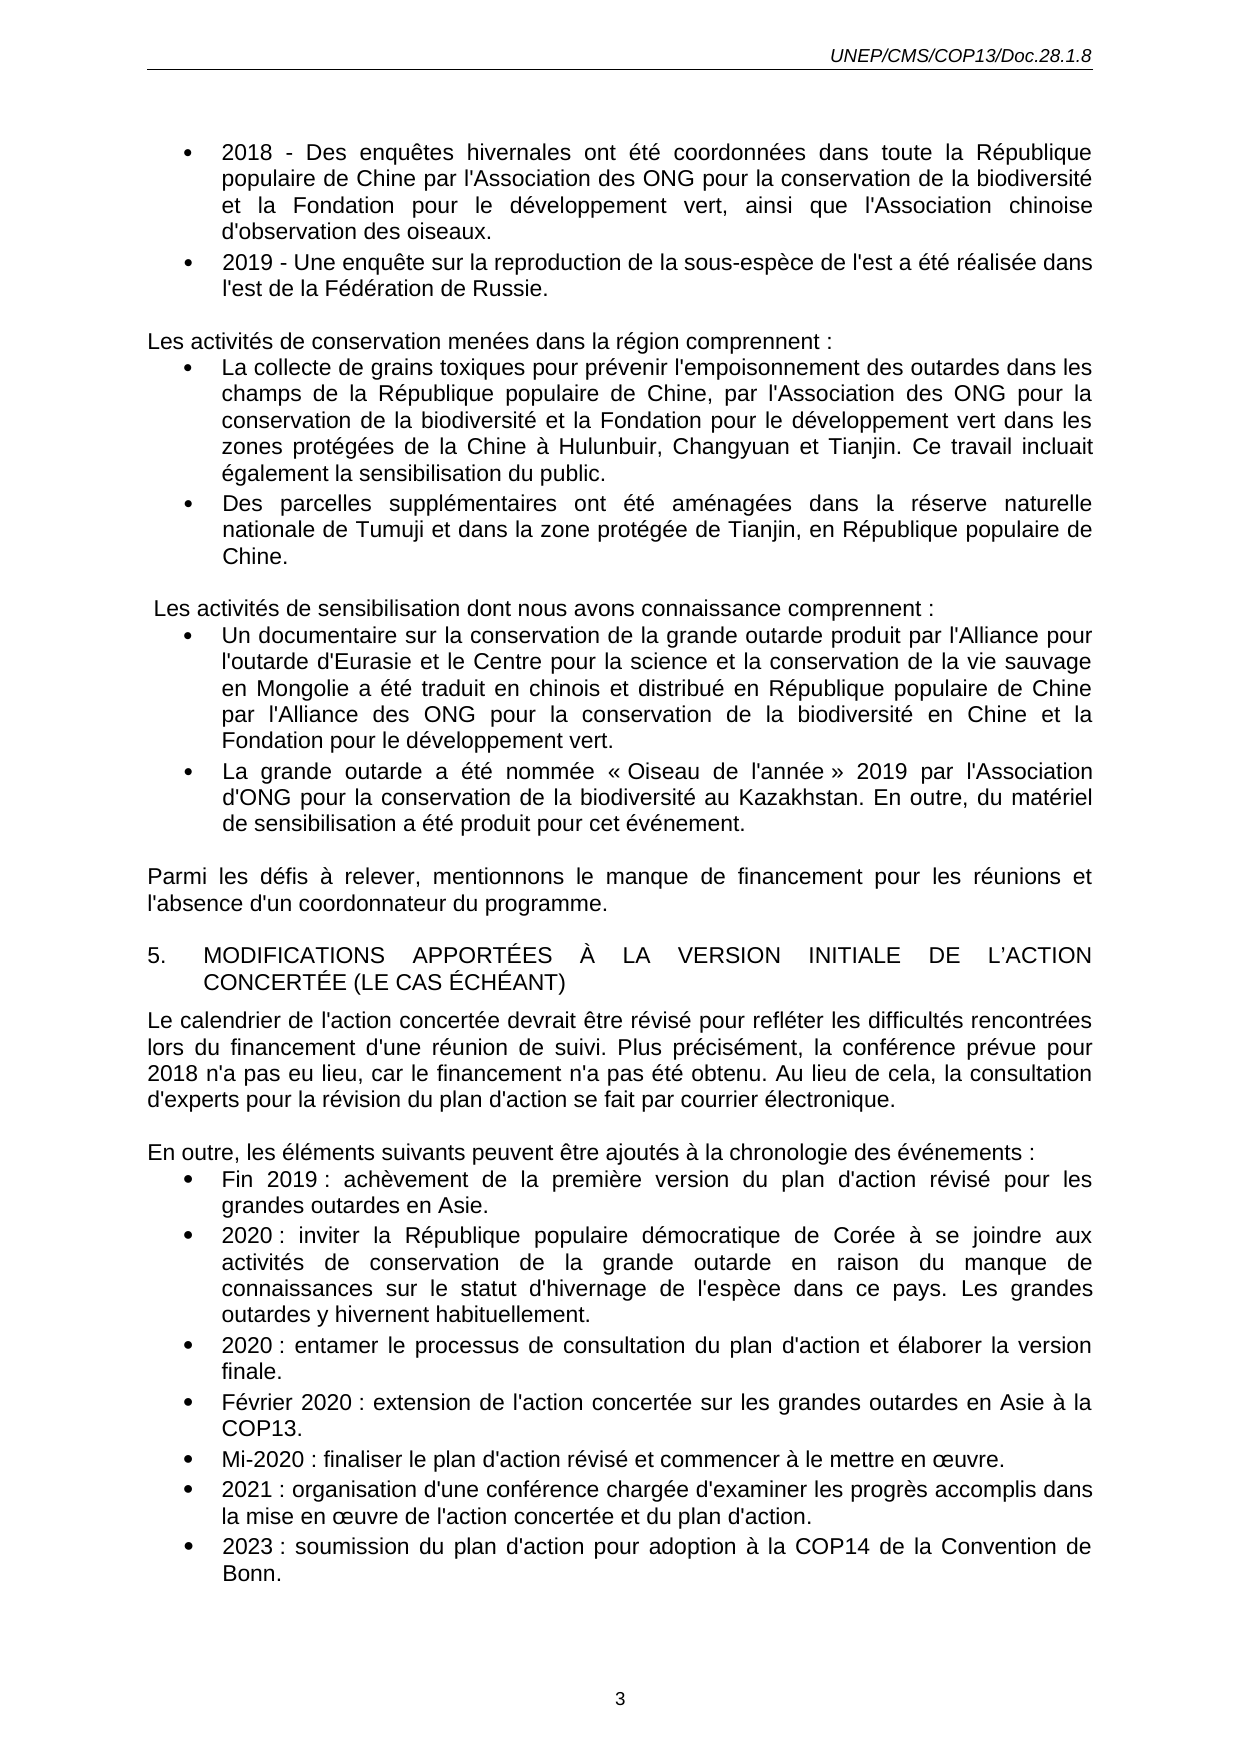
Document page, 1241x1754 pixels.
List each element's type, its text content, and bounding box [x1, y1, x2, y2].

text En outre, les éléments suivants peuvent être ajoutés à la chronologie des événements : [147, 1139, 1093, 1166]
list Fin 2019 : achèvement de la première version du plan d'action révisé pour les grandes outardes en Asie. [184, 1166, 1093, 1218]
list 2023 : soumission du plan d'action pour adoption à la COP14 de la Convention de Bonn. [184, 1533, 1093, 1586]
list Mi-2020 : finaliser le plan d'action révisé et commencer à le mettre en œuvre. [184, 1446, 1093, 1472]
list 2020 : entamer le processus de consultation du plan d'action et élaborer la version finale. [184, 1332, 1093, 1385]
list 2018 - Des enquêtes hivernales ont été coordonnées dans toute la République populaire de Chine par l'Association des ONG pour la conservation de la biodiversité et la Fondation pour le développement vert, ainsi que l'Association chinoise d'observation des oiseaux. [184, 139, 1093, 244]
list 2019 - Une enquête sur la reproduction de la sous-espèce de l'est a été réalisée dans l'est de la Fédération de Russie. [184, 249, 1093, 301]
text Les activités de sensibilisation dont nous avons connaissance comprennent : [147, 595, 1093, 622]
list La collecte de grains toxiques pour prévenir l'empoisonnement des outardes dans les champs de la République populaire de Chine, par l'Association des ONG pour la conservation de la biodiversité et la Fondation pour le développement vert dans les zones protégées de la Chine à Hulunbuir, Changyuan et Tianjin. Ce travail incluait également la sensibilisation du public. [184, 354, 1093, 486]
list Des parcelles supplémentaires ont été aménagées dans la réserve naturelle nationale de Tumuji et dans la zone protégée de Tianjin, en République populaire de Chine. [184, 490, 1093, 569]
list Un documentaire sur la conservation de la grande outarde produit par l'Alliance pour l'outarde d'Eurasie et le Centre pour la science et la conservation de la vie sauvage en Mongolie a été traduit en chinois et distribué en République populaire de Chine par l'Alliance des ONG pour la conservation de la biodiversité en Chine et la Fondation pour le développement vert. [184, 622, 1093, 753]
list 2021 : organisation d'une conférence chargée d'examiner les progrès accomplis dans la mise en œuvre de l'action concertée et du plan d'action. [184, 1476, 1093, 1529]
text Les activités de conservation menées dans la région comprennent : [147, 328, 1093, 354]
list MODIFICATIONS APPORTÉES À LA VERSION INITIALE DE L’ACTION CONCERTÉE (LE CAS ÉCHÉANT) [147, 942, 1093, 995]
list Février 2020 : extension de l'action concertée sur les grandes outardes en Asie à la COP13. [184, 1389, 1093, 1442]
text Parmi les défis à relever, mentionnons le manque de financement pour les réunions et l'absence d'un coordonnateur du programme. [147, 863, 1093, 916]
list La grande outarde a été nommée « Oiseau de l'année » 2019 par l'Association d'ONG pour la conservation de la biodiversité au Kazakhstan. En outre, du matériel de sensibilisation a été produit pour cet événement. [184, 758, 1093, 837]
list 2020 : inviter la République populaire démocratique de Corée à se joindre aux activités de conservation de la grande outarde en raison du manque de connaissances sur le statut d'hivernage de l'espèce dans ce pays. Les grandes outardes y hivernent habituellement. [184, 1222, 1093, 1328]
text Le calendrier de l'action concertée devrait être révisé pour refléter les difficultés rencontrées lors du financement d'une réunion de suivi. Plus précisément, la conférence prévue pour 2018 n'a pas eu lieu, car le financement n'a pas été obtenu. Au lieu de cela, la consultation d'experts pour la révision du plan d'action se fait par courrier électronique. [147, 1007, 1093, 1113]
